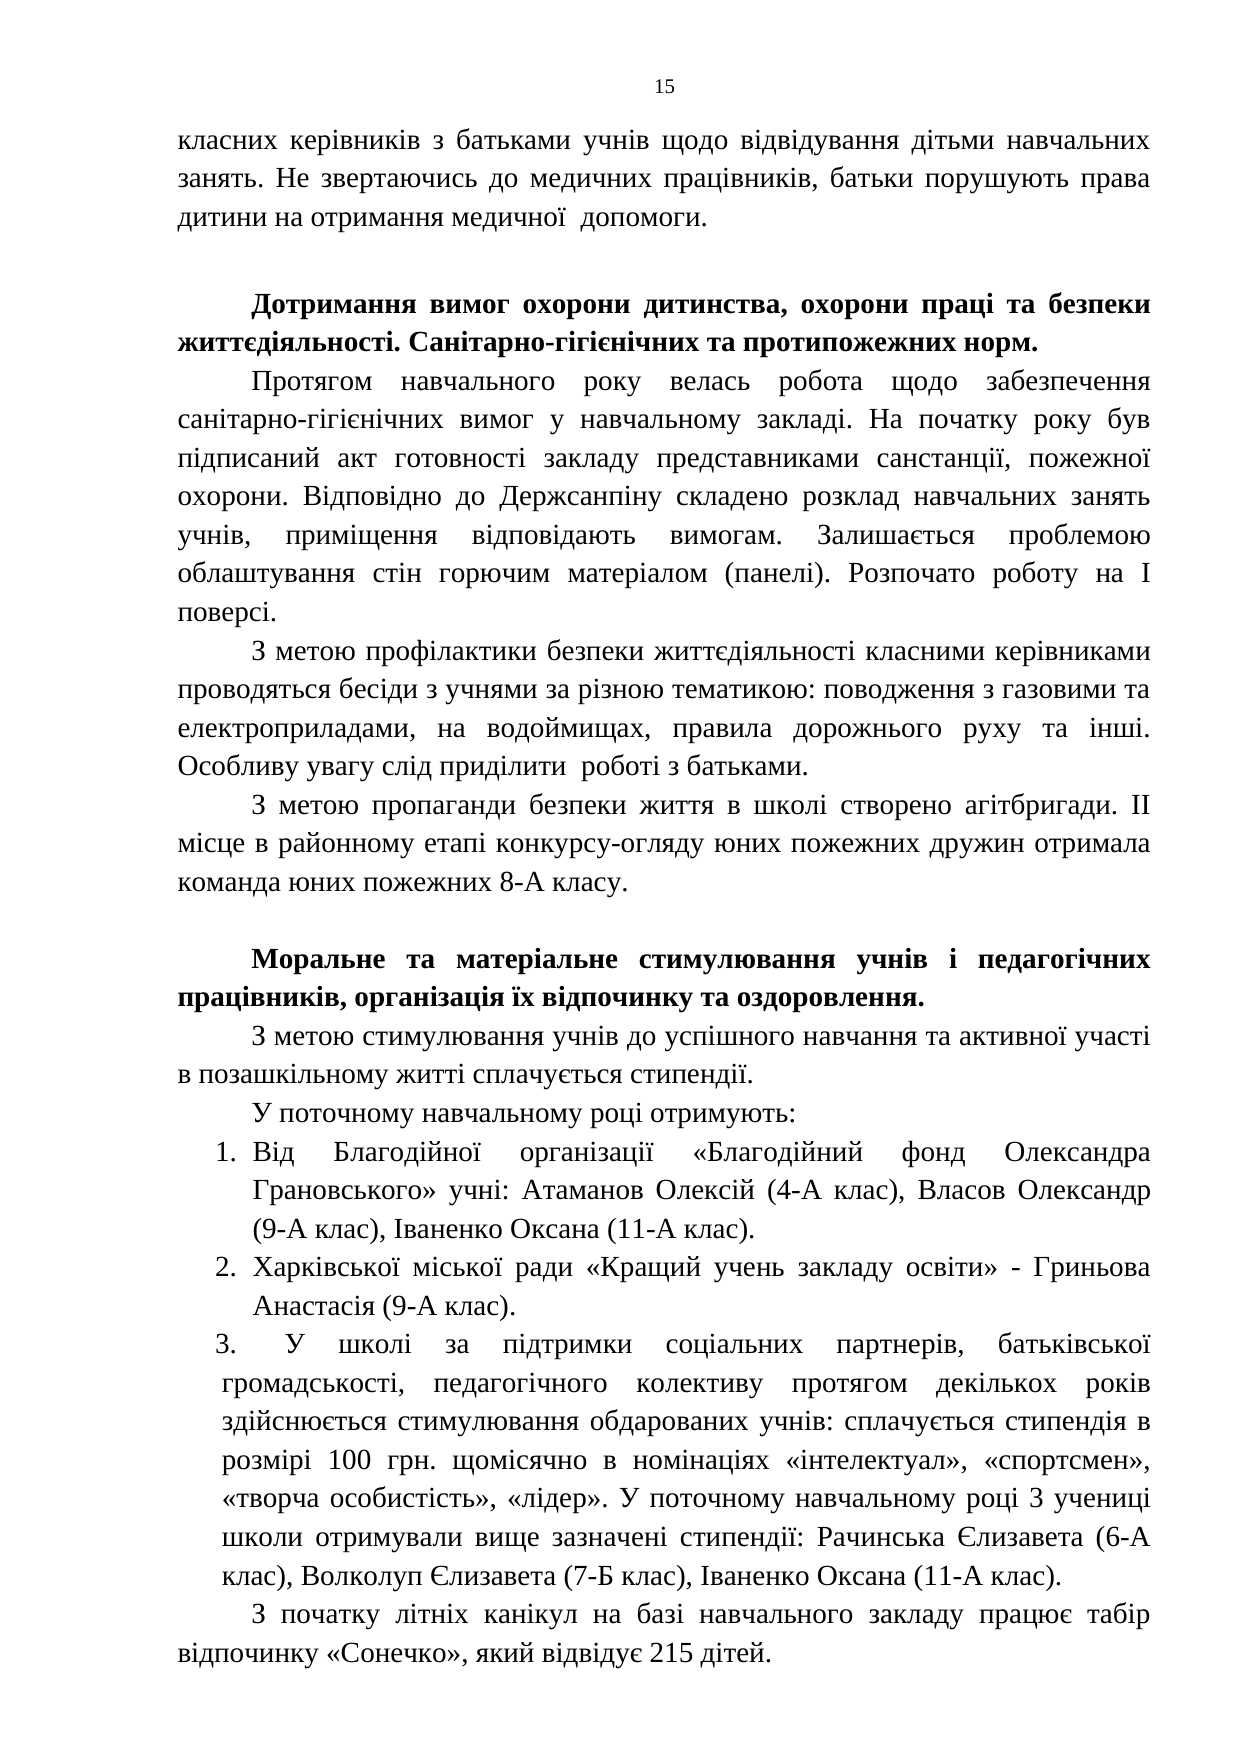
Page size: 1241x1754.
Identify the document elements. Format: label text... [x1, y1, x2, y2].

text З метою стимулювання учнів до успішного навчання та активної участі в позашкільному житті сплачується стипендії. [177, 1018, 1152, 1090]
text З метою пропаганди безпеки життя в школі створено агітбригади. ІІ місце в районному етапі конкурсу-огляду юних пожежних дружин отримала команда юних пожежних 8-А класу. [177, 787, 1152, 897]
list У школі за підтримки соціальних партнерів, батьківської громадськості, педагогічного колективу протягом декількох років здійснюється стимулювання обдарованих учнів: сплачується стипендія в розмірі 100 грн. щомісячно в номінаціях «інтелектуал», «спортсмен», «творча особистість», «лідер». У поточному навчальному році 3 учениці школи отримували вище зазначені стипендії: Рачинська Єлизавета (6-А клас), Волколуп Єлизавета (7-Б клас), Іваненко Оксана (11-А клас). [215, 1326, 1152, 1591]
text У поточному навчальному році отримують: [177, 1095, 1152, 1129]
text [177, 122, 1152, 233]
text Моральне та матеріальне стимулювання учнів і педагогічних працівників, організація їх відпочинку та оздоровлення. [177, 941, 1152, 1013]
text Дотримання вимог охорони дитинства, охорони праці та безпеки життєдіяльності. Санітарно-гігієнічних та протипожежних норм. [177, 286, 1152, 358]
list Від Благодійної організації «Благодійний фонд Олександра Грановського» учні: Атаманов Олексій (4-А клас), Власов Олександр (9-А клас), Іваненко Оксана (11-А клас). [215, 1134, 1152, 1244]
text З метою профілактики безпеки життєдіяльності класними керівниками проводяться бесіди з учнями за різною тематикою: поводження з газовими та електроприладами, на водоймищах, правила дорожнього руху та інші. Особливу увагу слід приділити роботі з батьками. [177, 633, 1152, 782]
list Харківської міської ради «Кращий учень закладу освіти» - Гриньова Анастасія (9-А клас). [215, 1249, 1152, 1321]
text З початку літніх канікул на базі навчального закладу працює табір відпочинку «Сонечко», який відвідує 215 дітей. [177, 1596, 1152, 1668]
text Протягом навчального року велась робота щодо забезпечення санітарно-гігієнічних вимог у навчальному закладі. На початку року був підписаний акт готовності закладу представниками санстанції, пожежної охорони. Відповідно до Держсанпіну складено розклад навчальних занять учнів, приміщення відповідають вимогам. Залишається проблемою облаштування стін горючим матеріалом (панелі). Розпочато роботу на І поверсі. [177, 363, 1152, 628]
